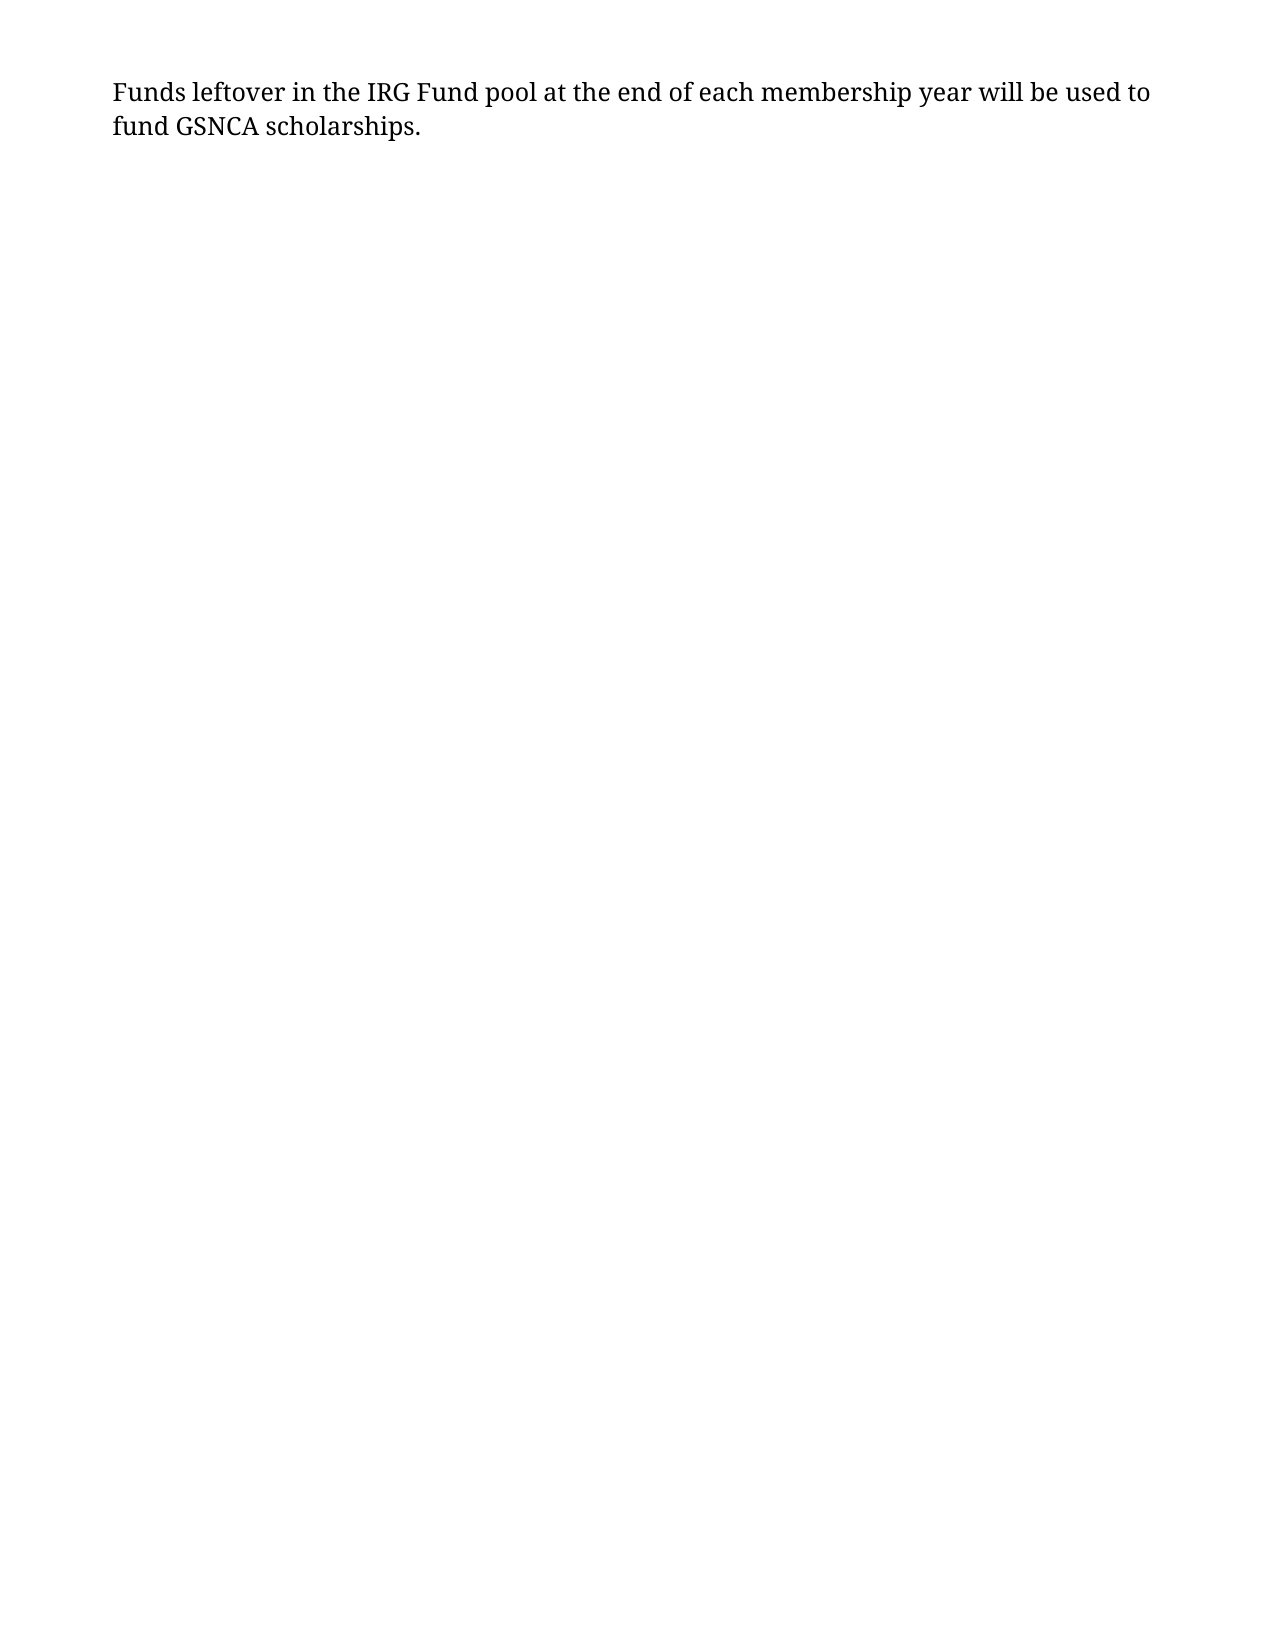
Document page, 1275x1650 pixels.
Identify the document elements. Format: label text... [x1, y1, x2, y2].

text Funds leftover in the IRG Fund pool at the end of each membership year will be used to fund GSNCA scholarships. [112, 75, 1200, 143]
